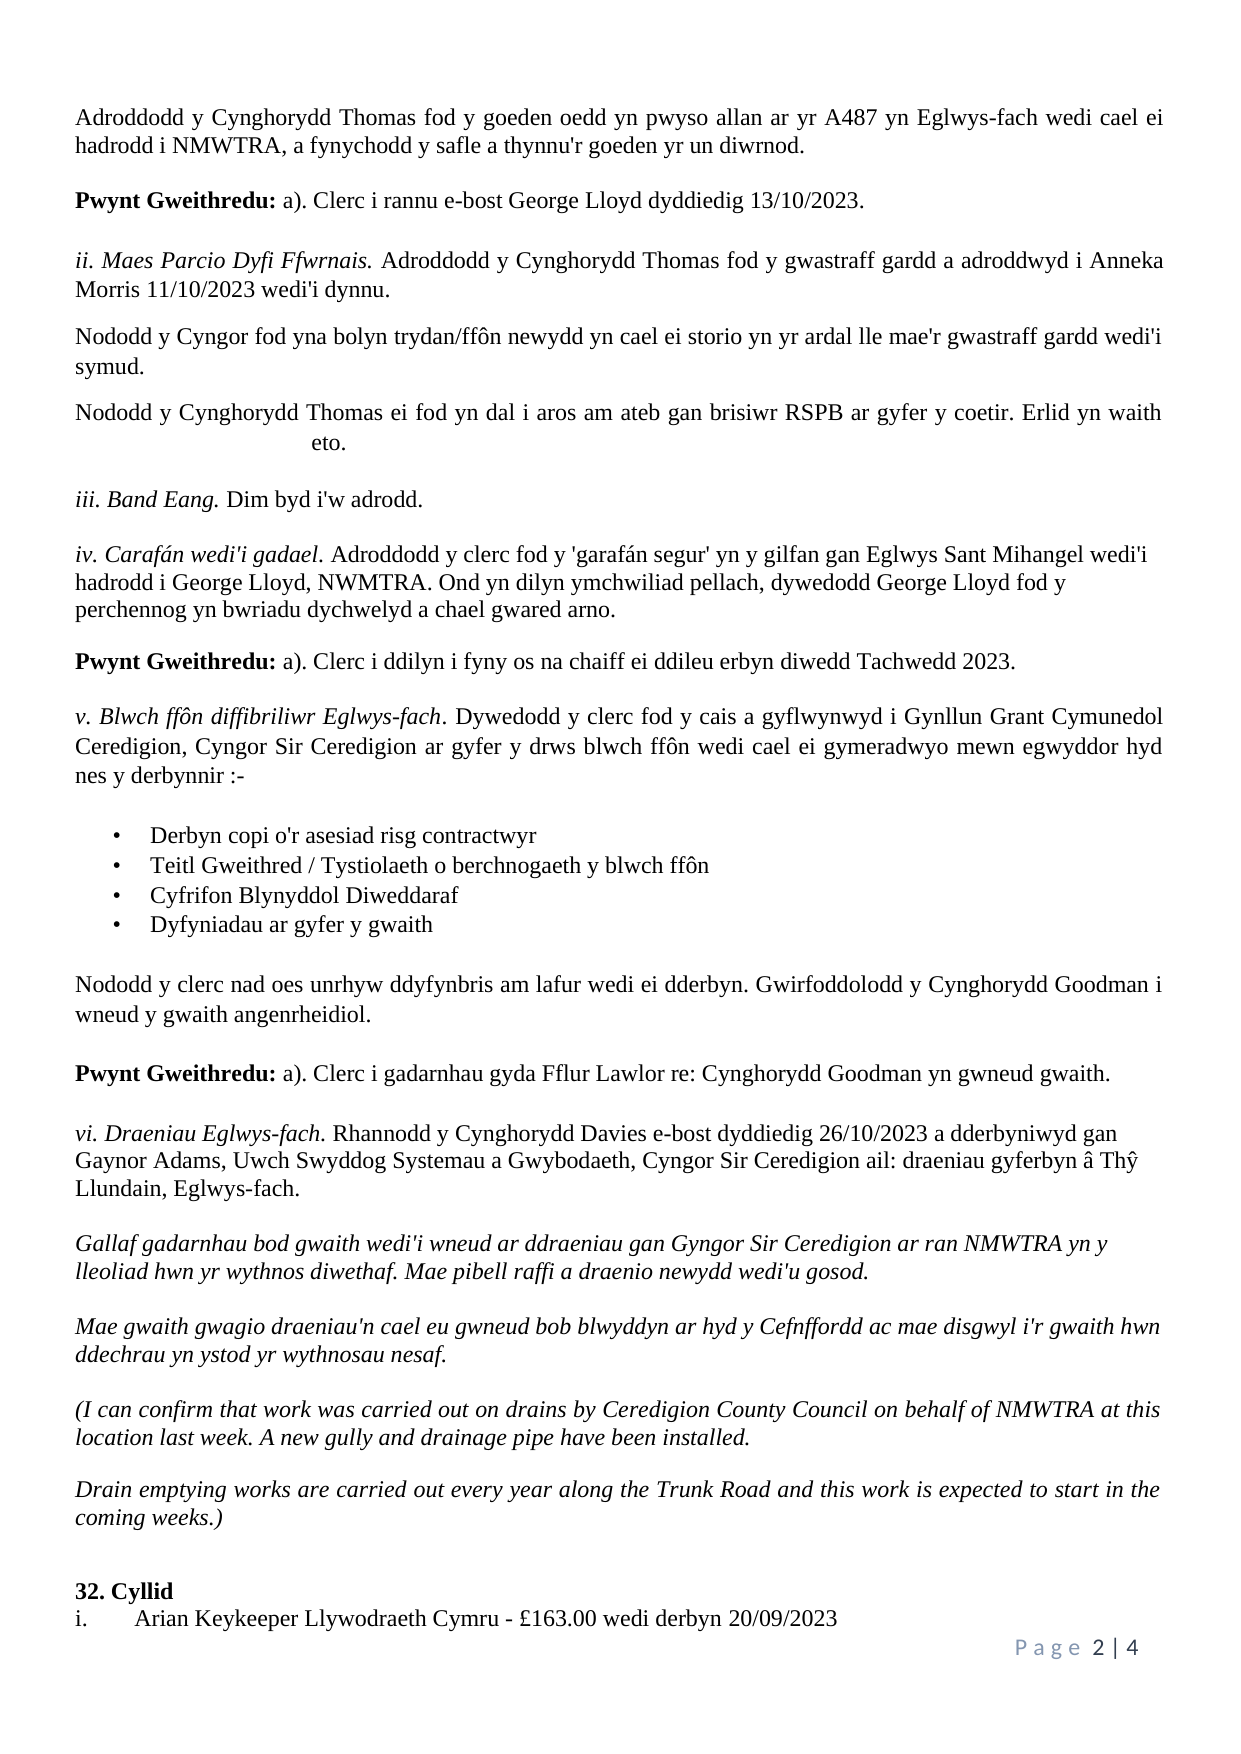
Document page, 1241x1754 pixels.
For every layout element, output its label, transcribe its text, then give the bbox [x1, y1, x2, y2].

text Drain emptying works are carried out every year along the Trunk Road and this work is expected to start in the coming weeks.) [75, 1475, 1165, 1530]
text Pwynt Gweithredu: a). Clerc i ddilyn i fyny os na chaiff ei ddileu erbyn diwedd Tachwedd 2023. [75, 647, 1165, 675]
text iii. Band Eang. Dim byd i'w adrodd. [75, 485, 1165, 513]
text i. Arian Keykeeper Llywodraeth Cymru - £163.00 wedi derbyn 20/09/2023 [75, 1604, 1165, 1632]
text Nododd y Cynghorydd Thomas ei fod yn dal i aros am ateb gan brisiwr RSPB ar gyfer y coetir. Erlid yn waith eto. [75, 398, 1165, 456]
list Derbyn copi o'r asesiad risg contractwyr [112, 821, 1165, 849]
text Mae gwaith gwagio draeniau'n cael eu gwneud bob blwyddyn ar hyd y Cefnffordd ac mae disgwyl i'r gwaith hwn ddechrau yn ystod yr wythnosau nesaf. [75, 1312, 1165, 1367]
text Nododd y clerc nad oes unrhyw ddyfynbris am lafur wedi ei dderbyn. Gwirfoddolodd y Cynghorydd Goodman i wneud y gwaith angenrheidiol. [75, 970, 1165, 1027]
text ii. Maes Parcio Dyfi Ffwrnais. Adroddodd y Cynghorydd Thomas fod y gwastraff gardd a adroddwyd i Anneka Morris 11/10/2023 wedi'i dynnu. [75, 246, 1165, 303]
list Cyfrifon Blynyddol Diweddaraf [112, 881, 1165, 908]
text 32. Cyllid [75, 1577, 1165, 1604]
list Dyfyniadau ar gyfer y gwaith [112, 910, 1165, 938]
text (I can confirm that work was carried out on drains by Ceredigion County Council on behalf of NMWTRA at this location last week. A new gully and drainage pipe have been installed. [75, 1395, 1165, 1450]
text vi. Draeniau Eglwys-fach. Rhannodd y Cynghorydd Davies e-bost dyddiedig 26/10/2023 a dderbyniwyd gan Gaynor Adams, Uwch Swyddog Systemau a Gwybodaeth, Cyngor Sir Ceredigion ail: draeniau gyferbyn â Thŷ Llundain, Eglwys-fach. [75, 1119, 1165, 1202]
list Teitl Gweithred / Tystiolaeth o berchnogaeth y blwch ffôn [112, 851, 1165, 878]
text Adroddodd y Cynghorydd Thomas fod y goeden oedd yn pwyso allan ar yr A487 yn Eglwys-fach wedi cael ei hadrodd i NMWTRA, a fynychodd y safle a thynnu'r goeden yr un diwrnod. [75, 103, 1165, 158]
text Pwynt Gweithredu: a). Clerc i rannu e-bost George Lloyd dyddiedig 13/10/2023. [75, 186, 1165, 214]
text Nododd y Cyngor fod yna bolyn trydan/ffôn newydd yn cael ei storio yn yr ardal lle mae'r gwastraff gardd wedi'i symud. [75, 322, 1165, 379]
text v. Blwch ffôn diffibriliwr Eglwys-fach. Dywedodd y clerc fod y cais a gyflwynwyd i Gynllun Grant Cymunedol Ceredigion, Cyngor Sir Ceredigion ar gyfer y drws blwch ffôn wedi cael ei gymeradwyo mewn egwyddor hyd nes y derbynnir :- [75, 702, 1165, 789]
text iv. Carafán wedi'i gadael. Adroddodd y clerc fod y 'garafán segur' yn y gilfan gan Eglwys Sant Mihangel wedi'i hadrodd i George Lloyd, NWMTRA. Ond yn dilyn ymchwiliad pellach, dywedodd George Lloyd fod y perchennog yn bwriadu dychwelyd a chael gwared arno. [75, 540, 1165, 623]
text Gallaf gadarnhau bod gwaith wedi'i wneud ar ddraeniau gan Gyngor Sir Ceredigion ar ran NMWTRA yn y lleoliad hwn yr wythnos diwethaf. Mae pibell raffi a draenio newydd wedi'u gosod. [75, 1229, 1165, 1284]
text Pwynt Gweithredu: a). Clerc i gadarnhau gyda Fflur Lawlor re: Cynghorydd Goodman yn gwneud gwaith. [75, 1059, 1165, 1087]
